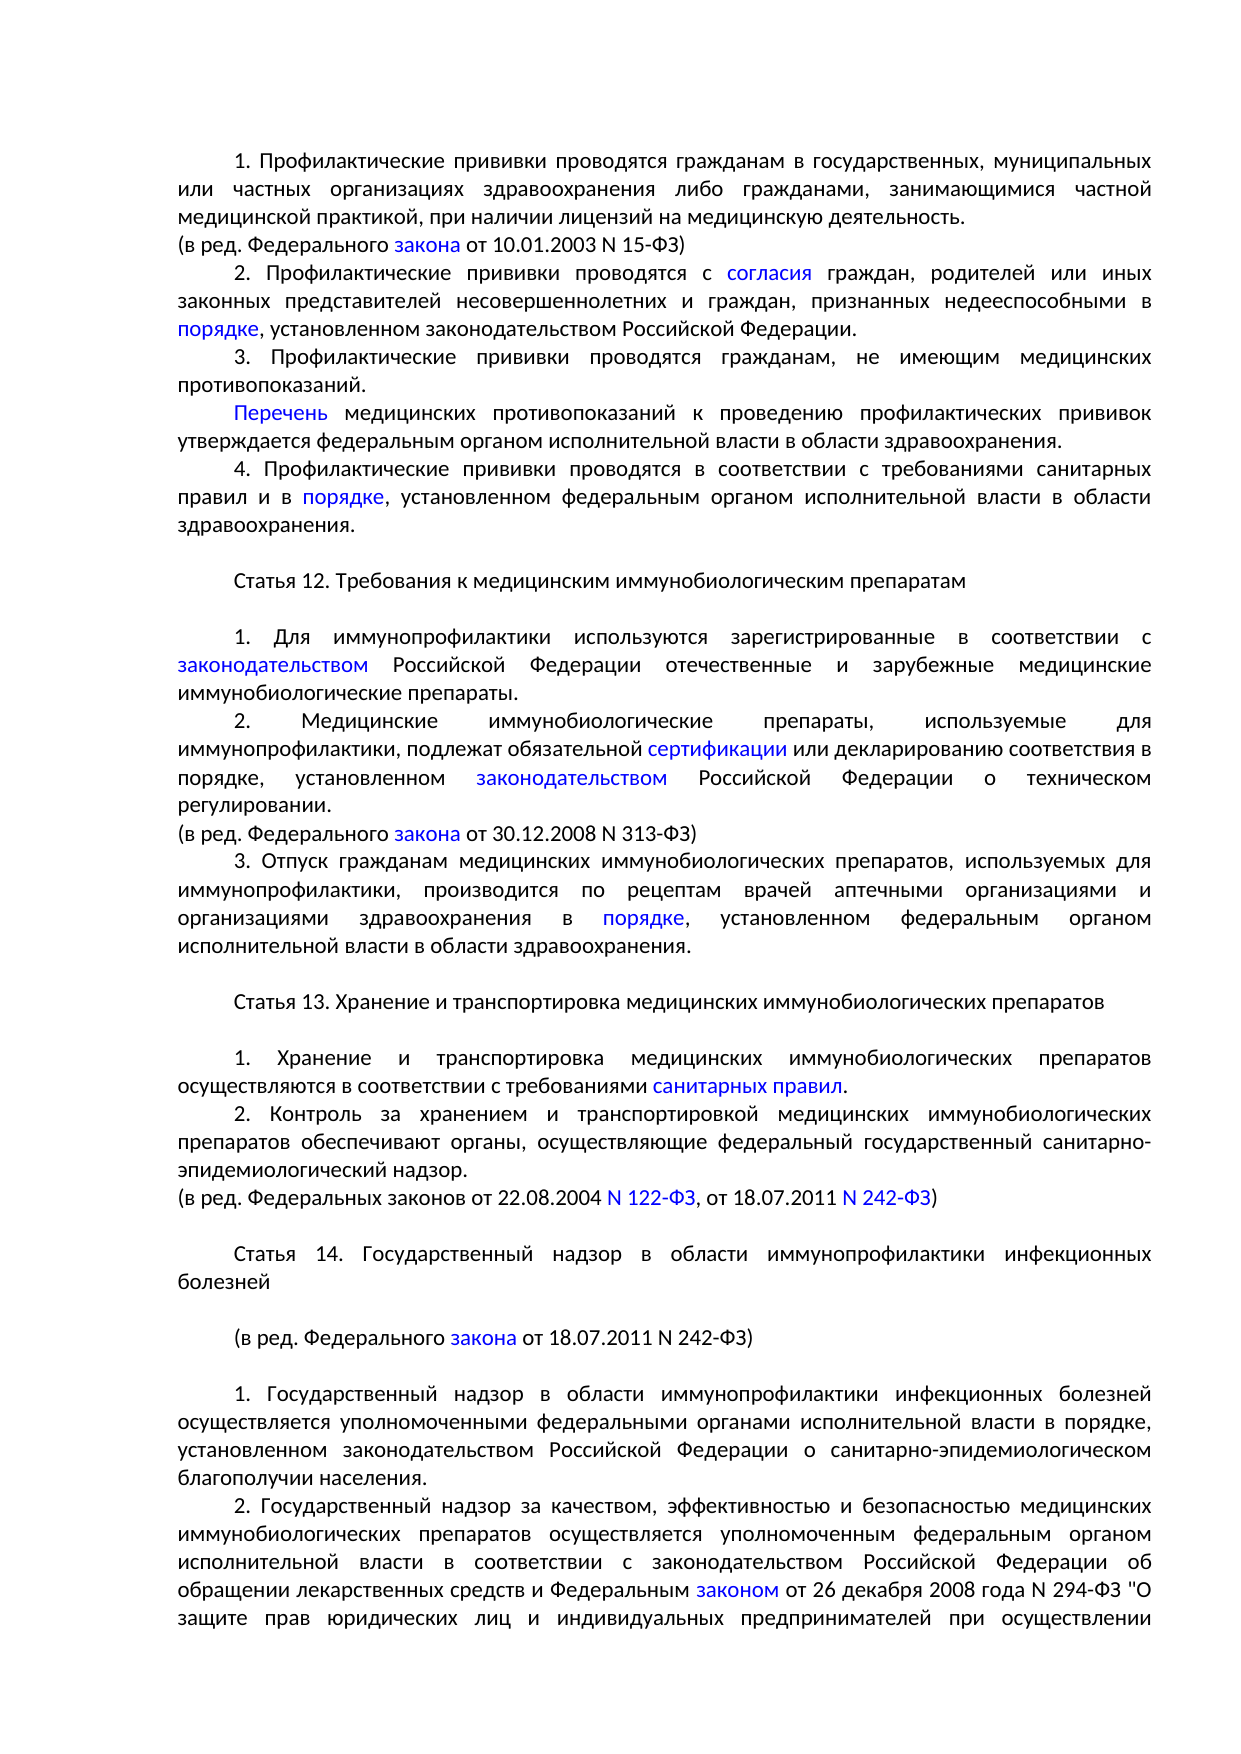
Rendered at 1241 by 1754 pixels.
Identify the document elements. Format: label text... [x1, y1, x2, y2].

text Перечень медицинских противопоказаний к проведению профилактических прививок утверждается федеральным органом исполнительной власти в области здравоохранения. [177, 398, 1152, 454]
text (в ред. Федерального закона от 18.07.2011 N 242-ФЗ) [177, 1323, 1152, 1351]
text 4. Профилактические прививки проводятся в соответствии с требованиями санитарных правил и в порядке, установленном федеральным органом исполнительной власти в области здравоохранения. [177, 454, 1152, 538]
text Статья 12. Требования к медицинским иммунобиологическим препаратам [177, 566, 1152, 594]
text 2. Медицинские иммунобиологические препараты, используемые для иммунопрофилактики, подлежат обязательной сертификации или декларированию соответствия в порядке, установленном законодательством Российской Федерации о техническом регулировании. [177, 707, 1152, 819]
text 3. Отпуск гражданам медицинских иммунобиологических препаратов, используемых для иммунопрофилактики, производится по рецептам врачей аптечными организациями и организациями здравоохранения в порядке, установленном федеральным органом исполнительной власти в области здравоохранения. [177, 847, 1152, 959]
text 1. Хранение и транспортировка медицинских иммунобиологических препаратов осуществляются в соответствии с требованиями санитарных правил. [177, 1043, 1152, 1099]
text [177, 1491, 1152, 1631]
text 1. Профилактические прививки проводятся гражданам в государственных, муниципальных или частных организациях здравоохранения либо гражданами, занимающимися частной медицинской практикой, при наличии лицензий на медицинскую деятельность. [177, 146, 1152, 230]
text Статья 14. Государственный надзор в области иммунопрофилактики инфекционных болезней [177, 1239, 1152, 1295]
text 2. Профилактические прививки проводятся с согласия граждан, родителей или иных законных представителей несовершеннолетних и граждан, признанных недееспособными в порядке, установленном законодательством Российской Федерации. [177, 258, 1152, 342]
text (в ред. Федерального закона от 30.12.2008 N 313-ФЗ) [177, 819, 1152, 847]
text 1. Для иммунопрофилактики используются зарегистрированные в соответствии с законодательством Российской Федерации отечественные и зарубежные медицинские иммунобиологические препараты. [177, 622, 1152, 707]
text 3. Профилактические прививки проводятся гражданам, не имеющим медицинских противопоказаний. [177, 342, 1152, 398]
text (в ред. Федерального закона от 10.01.2003 N 15-ФЗ) [177, 230, 1152, 258]
text 1. Государственный надзор в области иммунопрофилактики инфекционных болезней осуществляется уполномоченными федеральными органами исполнительной власти в порядке, установленном законодательством Российской Федерации о санитарно-эпидемиологическом благополучии населения. [177, 1379, 1152, 1491]
text (в ред. Федеральных законов от 22.08.2004 N 122-ФЗ, от 18.07.2011 N 242-ФЗ) [177, 1183, 1152, 1211]
text 2. Контроль за хранением и транспортировкой медицинских иммунобиологических препаратов обеспечивают органы, осуществляющие федеральный государственный санитарно-эпидемиологический надзор. [177, 1099, 1152, 1183]
text Статья 13. Хранение и транспортировка медицинских иммунобиологических препаратов [177, 987, 1152, 1015]
